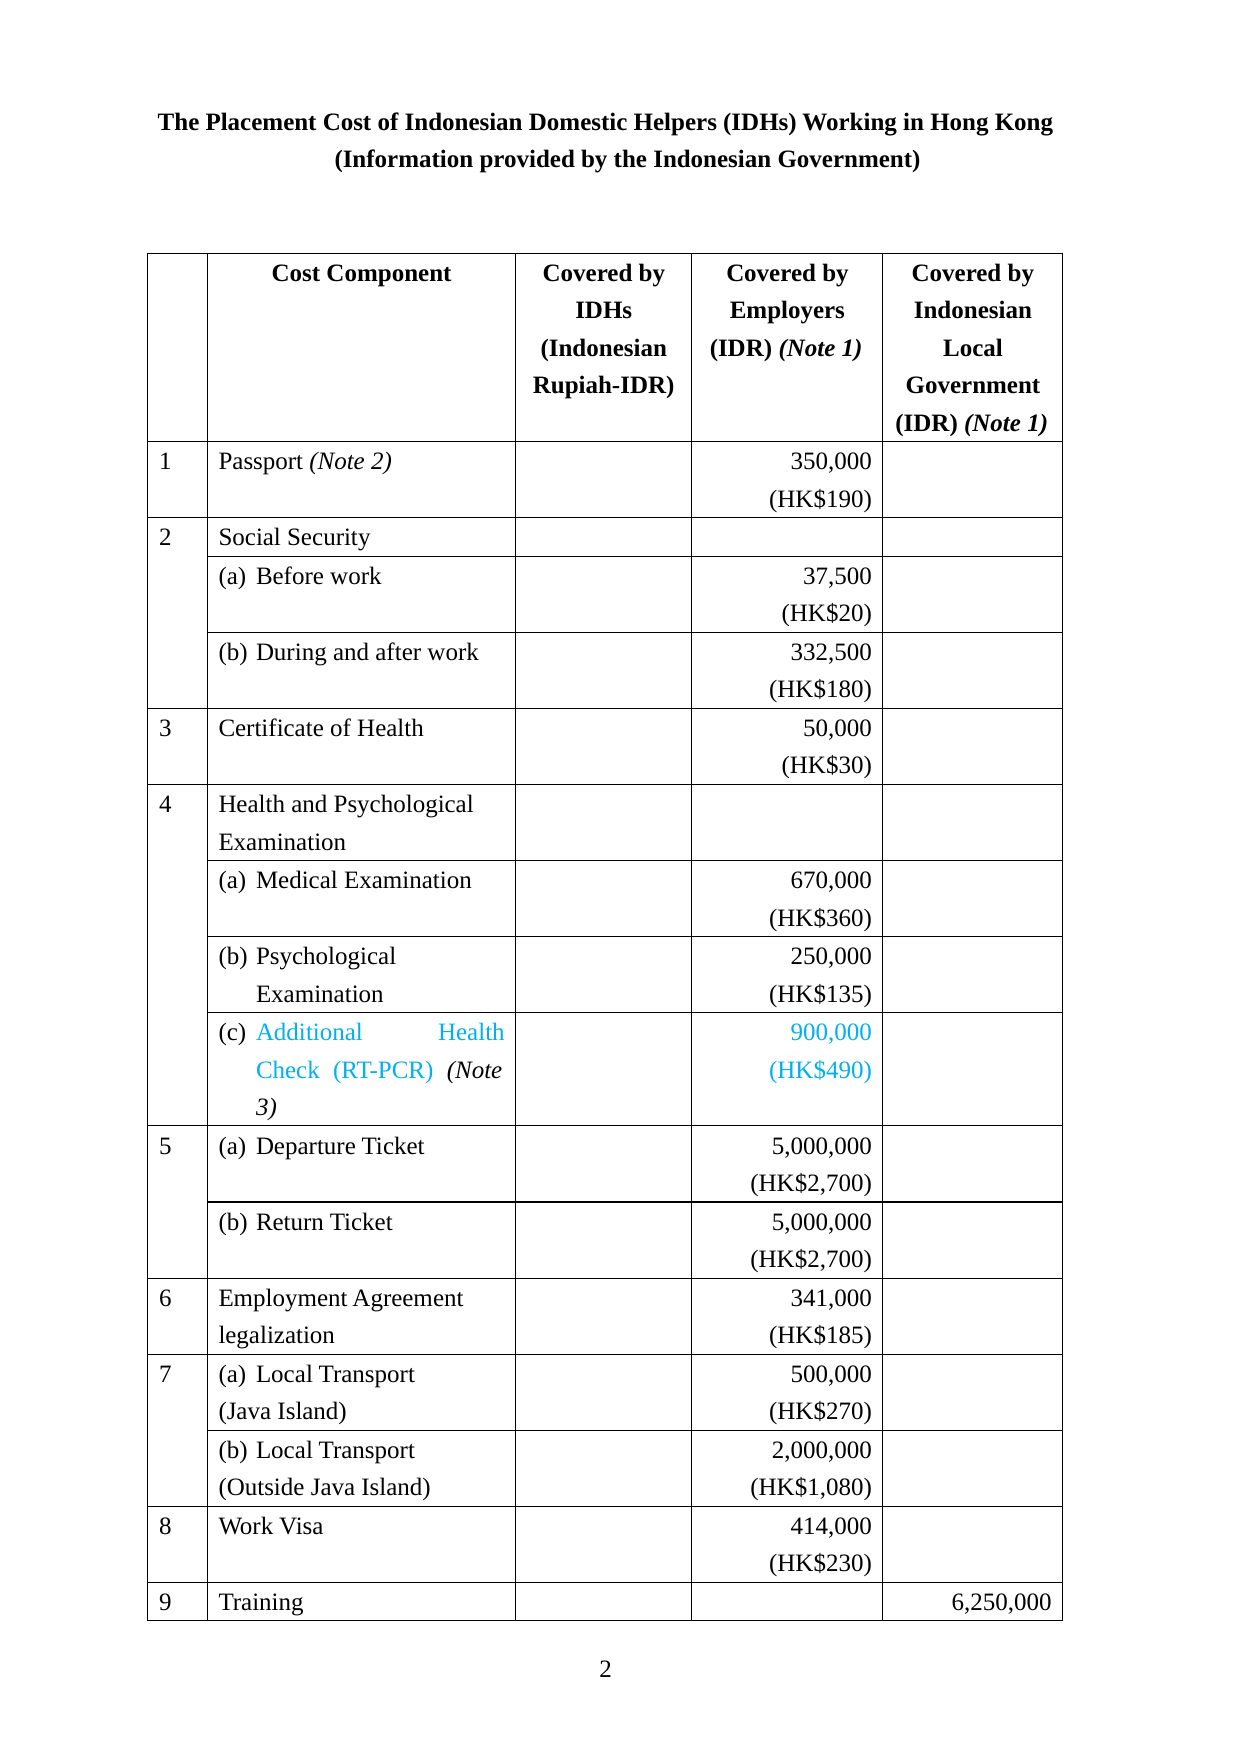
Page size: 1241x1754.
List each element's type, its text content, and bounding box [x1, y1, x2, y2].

table_cell [516, 442, 691, 517]
table_cell [692, 1583, 882, 1620]
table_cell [883, 1583, 1062, 1620]
table_cell [692, 785, 882, 860]
table_cell 1 [148, 442, 207, 517]
table_cell 5 [148, 1126, 207, 1277]
table_cell [516, 633, 691, 708]
table_cell [516, 1279, 691, 1353]
table_cell [516, 709, 691, 784]
table_cell [883, 937, 1062, 1012]
table_cell 5,000,000 (HK$2,700) [692, 1203, 882, 1277]
table_cell 3 [148, 709, 207, 784]
table_cell Local Transport (Outside Java Island) [208, 1431, 515, 1506]
table_cell 414,000 (HK$230) [692, 1507, 882, 1582]
table_cell [692, 518, 882, 556]
table_cell [516, 1583, 691, 1620]
table_cell 250,000 (HK$135) [692, 937, 882, 1012]
table_cell Social Security [208, 518, 515, 556]
table_header Cost Component [208, 254, 515, 441]
table_cell [883, 1203, 1062, 1277]
table_cell [516, 1126, 691, 1201]
table_cell 2,000,000 (HK$1,080) [692, 1431, 882, 1506]
table_cell Health and Psychological Examination [208, 785, 515, 860]
table_header [148, 254, 207, 441]
table_header Covered by IDHs (Indonesian Rupiah-IDR) [516, 254, 691, 441]
table_cell 332,500 (HK$180) [692, 633, 882, 708]
table_cell [516, 861, 691, 936]
table_header Covered by Indonesian Local Government (IDR) (Note 1) [883, 254, 1062, 441]
table_cell Employment Agreement legalization [208, 1279, 515, 1353]
table_cell [516, 1203, 691, 1277]
table_cell 8 [148, 1507, 207, 1582]
table_cell 350,000 (HK$190) [692, 442, 882, 517]
table_cell Return Ticket [208, 1203, 515, 1277]
table_cell [883, 1013, 1062, 1125]
table_cell [883, 785, 1062, 860]
table_cell Local Transport (Java Island) [208, 1355, 515, 1429]
table_cell [516, 785, 691, 860]
table_cell [883, 1279, 1062, 1353]
table_cell 50,000 (HK$30) [692, 709, 882, 784]
table_cell [883, 1431, 1062, 1506]
table_cell [883, 709, 1062, 784]
table_cell [516, 1507, 691, 1582]
table_cell [883, 1126, 1062, 1201]
table_cell 9 [148, 1583, 207, 1620]
table_cell Medical Examination [208, 861, 515, 936]
table_cell Work Visa [208, 1507, 515, 1582]
table_cell 5,000,000 (HK$2,700) [692, 1126, 882, 1201]
table_cell 37,500 (HK$20) [692, 557, 882, 632]
table_cell [883, 861, 1062, 936]
text (Information provided by the Indonesian Government) [148, 140, 1107, 177]
table_cell [883, 557, 1062, 632]
table_cell [883, 442, 1062, 517]
table_cell [516, 557, 691, 632]
table_cell Additional Health Check (RT-PCR) (Note 3) [208, 1013, 515, 1125]
table_cell 7 [148, 1355, 207, 1506]
table_cell Psychological Examination [208, 937, 515, 1012]
table_cell 6 [148, 1279, 207, 1353]
table_cell During and after work [208, 633, 515, 708]
table_cell 341,000 (HK$185) [692, 1279, 882, 1353]
table_cell 4 [148, 785, 207, 1125]
table_cell [516, 518, 691, 556]
table_cell 900,000 (HK$490) [692, 1013, 882, 1125]
table_cell [883, 518, 1062, 556]
table_cell [516, 1431, 691, 1506]
table_cell Before work [208, 557, 515, 632]
table_cell [516, 1355, 691, 1429]
table_cell Training [208, 1583, 515, 1620]
table_cell [883, 1507, 1062, 1582]
table_cell [883, 633, 1062, 708]
table_cell Departure Ticket [208, 1126, 515, 1201]
table_cell 670,000 (HK$360) [692, 861, 882, 936]
table_header Covered by Employers (IDR) (Note 1) [692, 254, 882, 441]
table_cell [883, 1355, 1062, 1429]
table_cell 500,000 (HK$270) [692, 1355, 882, 1429]
table_cell [516, 937, 691, 1012]
text The Placement Cost of Indonesian Domestic Helpers (IDHs) Working in Hong Kong [148, 102, 1063, 140]
table_cell 2 [148, 518, 207, 708]
table_cell Certificate of Health [208, 709, 515, 784]
table_cell Passport (Note 2) [208, 442, 515, 517]
table_cell [516, 1013, 691, 1125]
